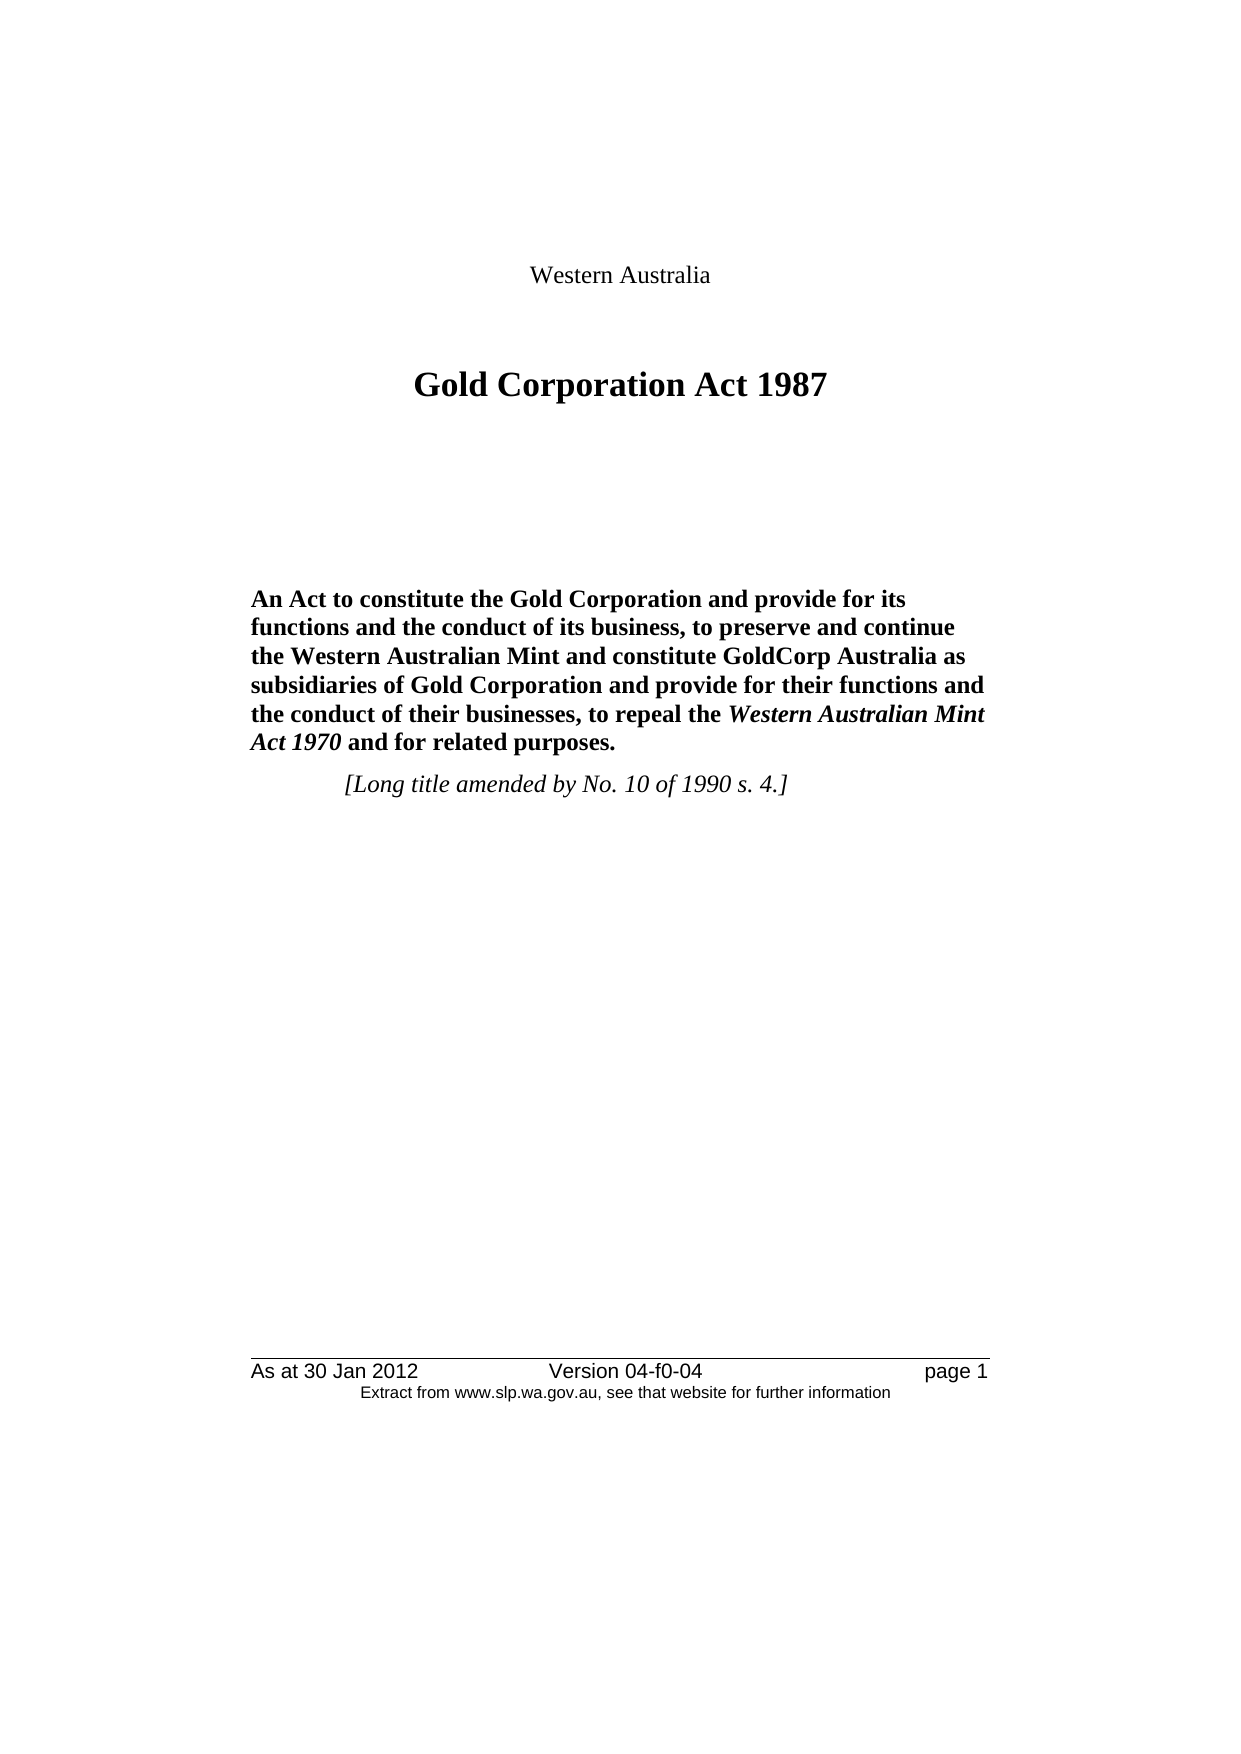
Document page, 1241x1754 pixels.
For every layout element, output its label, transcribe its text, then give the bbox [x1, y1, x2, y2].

text Western Australia [251, 260, 990, 289]
text Gold Corporation Act 1987 [251, 364, 990, 404]
title [Long title amended by No. 10 of 1990 s. 4.] [251, 769, 990, 797]
title An Act to constitute the Gold Corporation and provide for its functions and the conduct of its business, to preserve and continue the Western Australian Mint and constitute GoldCorp Australia as subsidiaries of Gold Corporation and provide for their functions and the conduct of their businesses, to repeal the Western Australian Mint Act 1970 and for related purposes. [251, 584, 990, 756]
